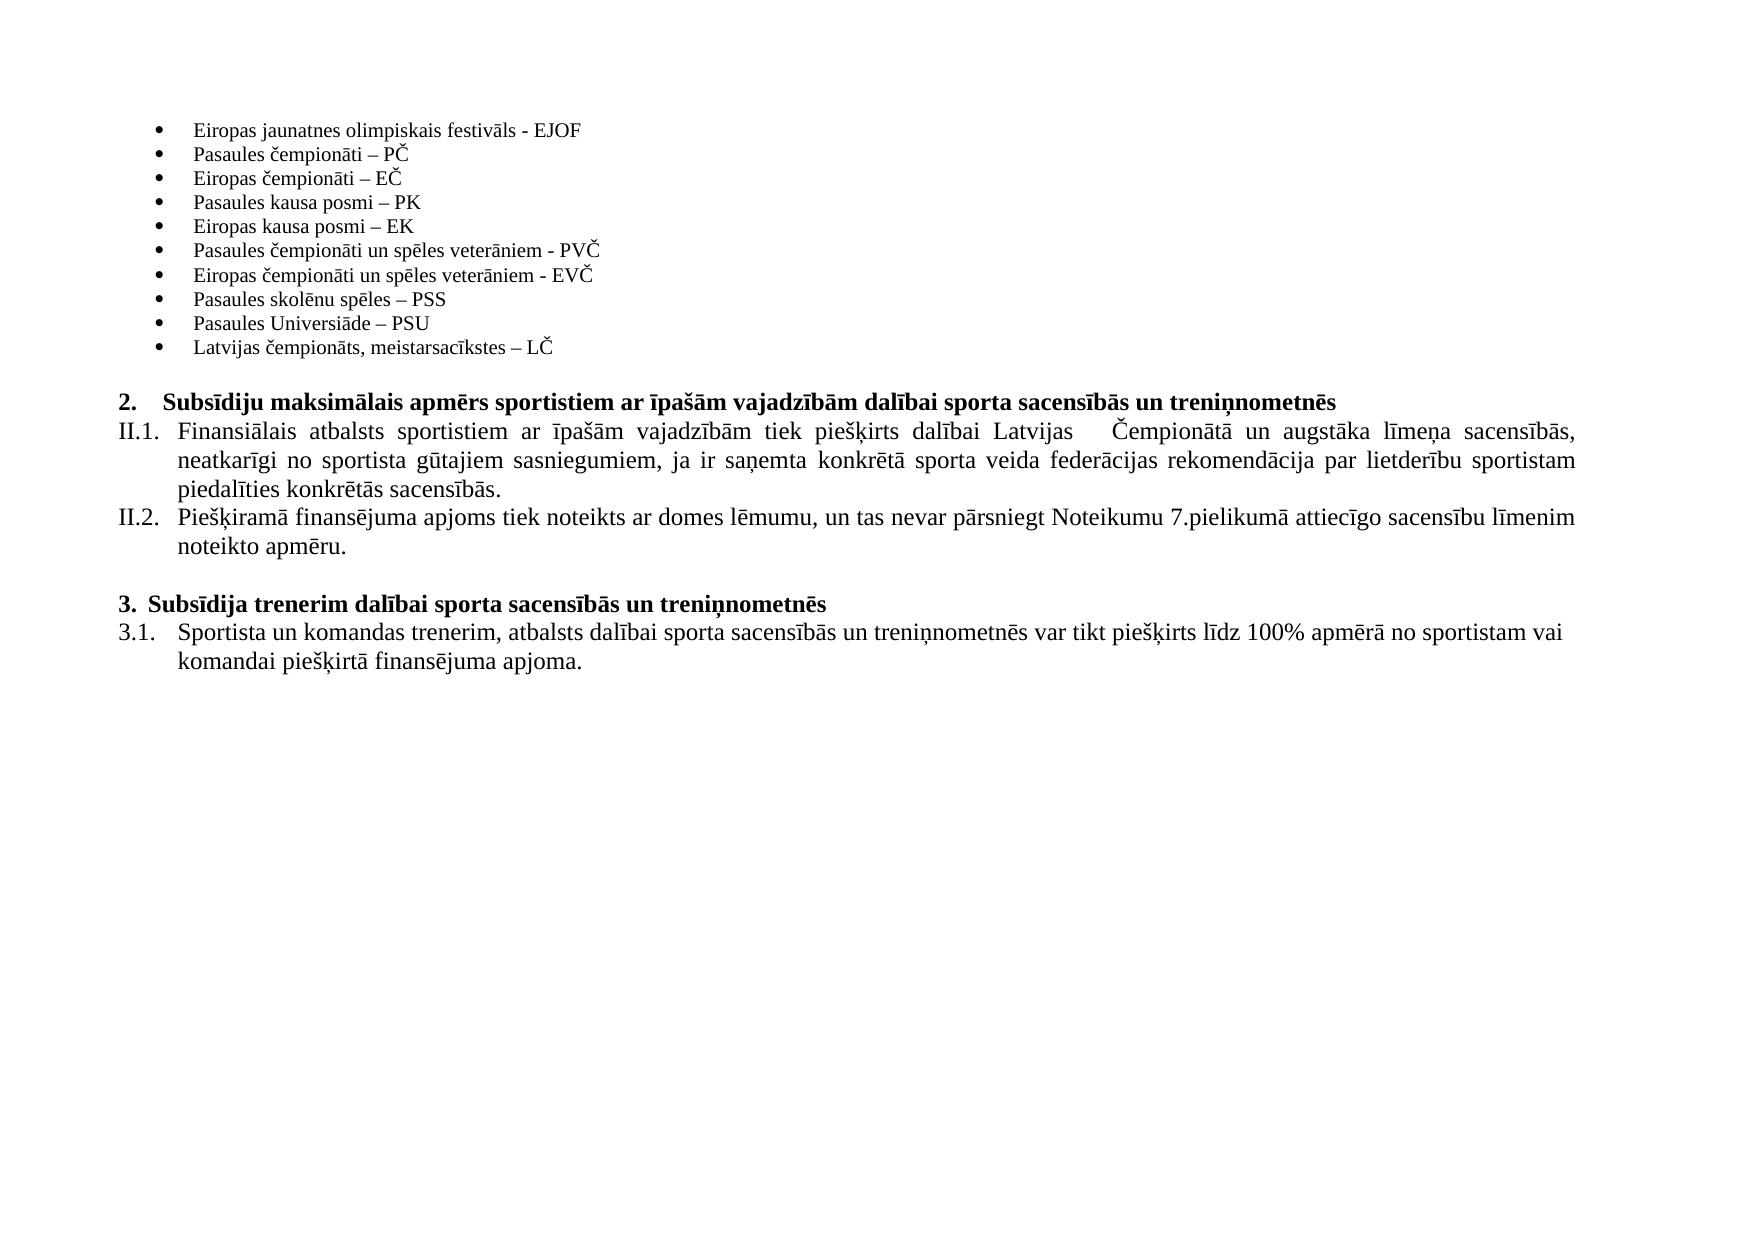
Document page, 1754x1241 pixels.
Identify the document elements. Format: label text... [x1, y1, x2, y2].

list Piešķiramā finansējuma apjoms tiek noteikts ar domes lēmumu, un tas nevar pārsniegt Noteikumu 7.pielikumā attiecīgo sacensību līmenim noteikto apmēru. [118, 502, 1577, 560]
list Latvijas čempionāts, meistarsacīkstes – LČ [156, 335, 1577, 359]
list Eiropas čempionāti un spēles veterāniem - EVČ [156, 262, 1577, 287]
list Pasaules čempionāti – PČ [156, 142, 1577, 166]
list Eiropas čempionāti – EČ [156, 166, 1577, 190]
list Sportista un komandas trenerim, atbalsts dalībai sporta sacensībās un treniņnometnēs var tikt piešķirts līdz 100% apmērā no sportistam vai komandai piešķirtā finansējuma apjoma. [118, 617, 1577, 675]
list Subsīdiju maksimālais apmērs sportistiem ar īpašām vajadzībām dalībai sporta sacensībās un treniņnometnēs [118, 387, 1577, 416]
list Eiropas jaunatnes olimpiskais festivāls - EJOF [156, 118, 1577, 142]
list Subsīdija trenerim dalībai sporta sacensībās un treniņnometnēs [118, 589, 1577, 617]
list Pasaules kausa posmi – PK [156, 190, 1577, 214]
list Pasaules čempionāti un spēles veterāniem - PVČ [156, 238, 1577, 262]
list Eiropas kausa posmi – EK [156, 214, 1577, 238]
list Pasaules skolēnu spēles – PSS [156, 287, 1577, 311]
list Finansiālais atbalsts sportistiem ar īpašām vajadzībām tiek piešķirts dalībai Latvijas Čempionātā un augstāka līmeņa sacensībās, neatkarīgi no sportista gūtajiem sasniegumiem, ja ir saņemta konkrētā sporta veida federācijas rekomendācija par lietderību sportistam piedalīties konkrētās sacensībās. [118, 416, 1577, 502]
list Pasaules Universiāde – PSU [156, 311, 1577, 335]
